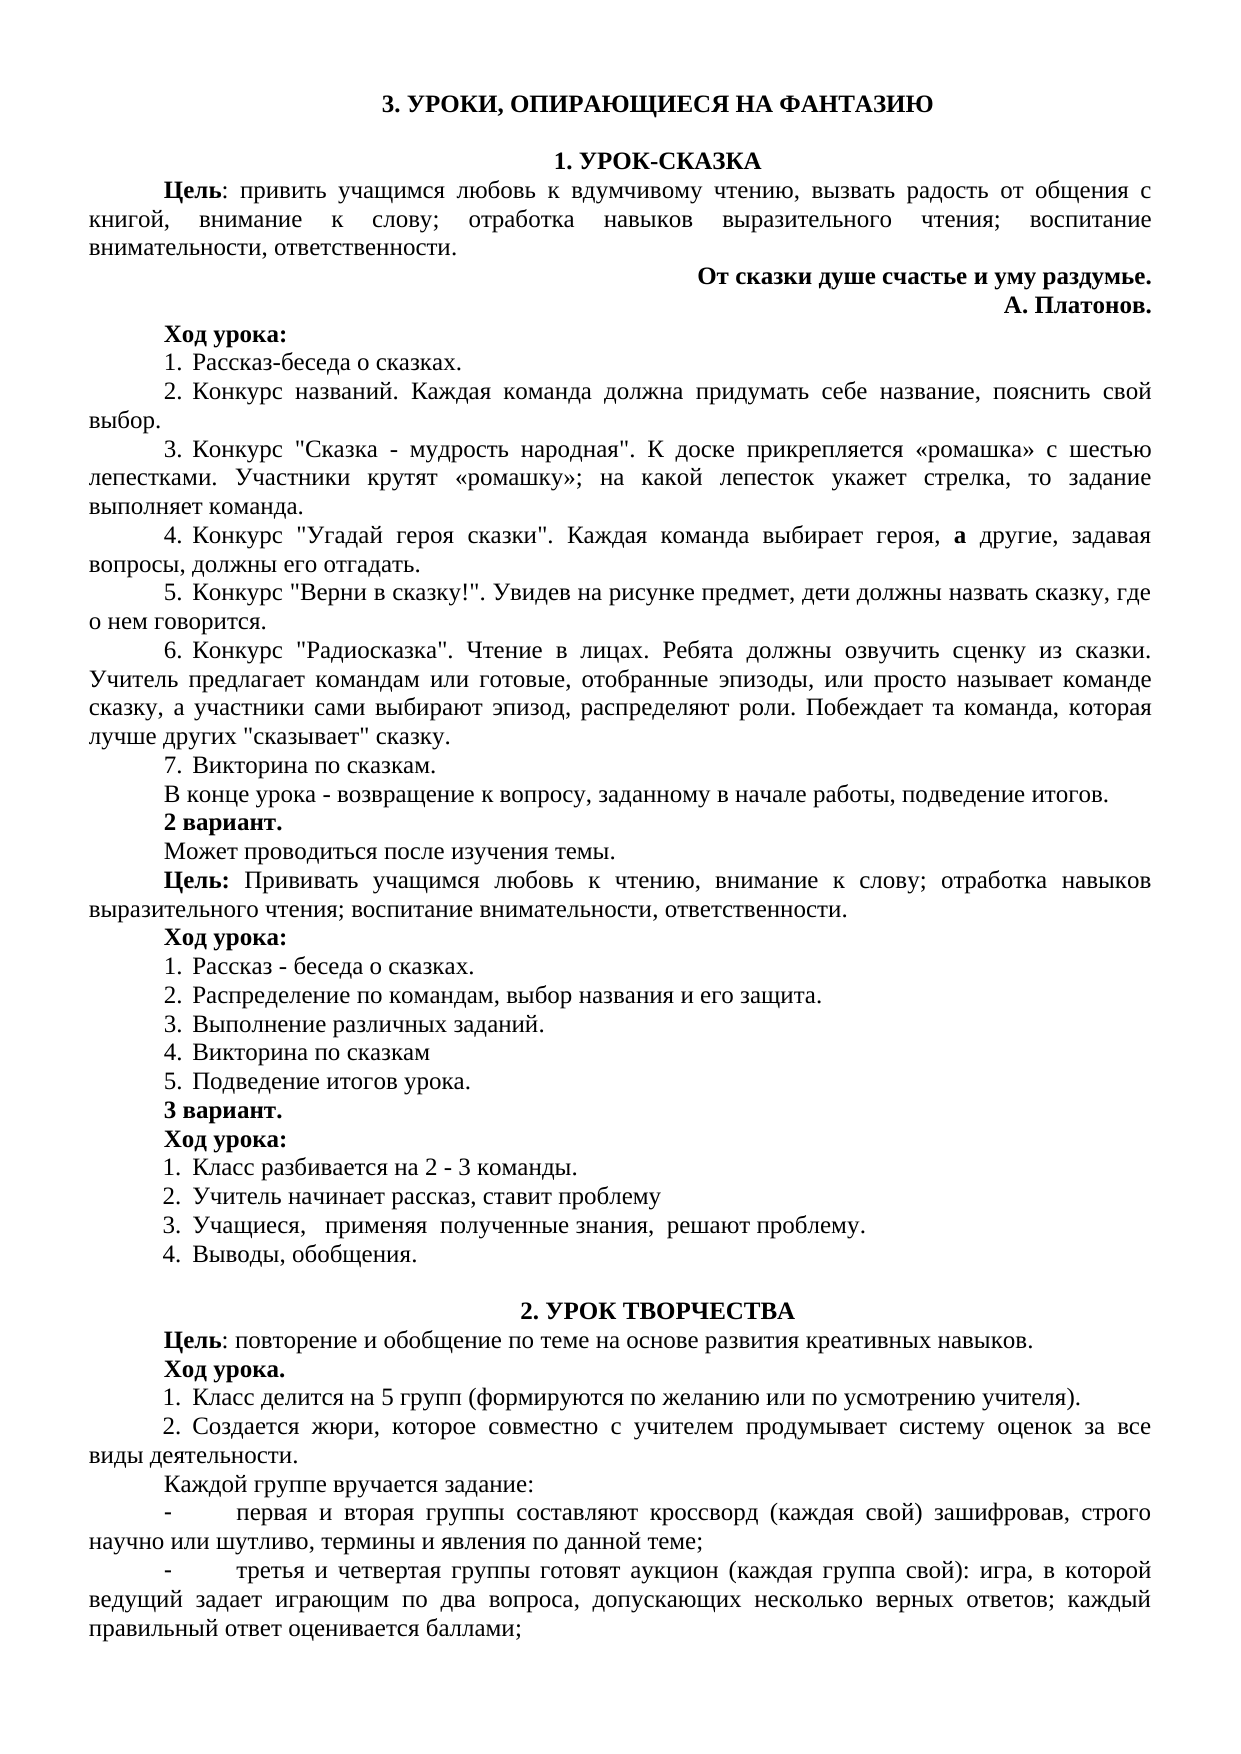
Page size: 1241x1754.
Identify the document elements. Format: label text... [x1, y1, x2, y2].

text Может проводиться после изучения темы. [89, 836, 1152, 865]
text От сказки душе счастье и уму раздумье. [89, 261, 1152, 290]
list третья и четвертая группы готовят аукцион (каждая группа свой): игра, в которой ведущий задает играющим по два вопроса, допускающих несколько верных ответов; каждый правильный ответ оценивается баллами; [89, 1555, 1152, 1641]
list Учащиеся, применяя полученные знания, решают проблему. [89, 1210, 1152, 1239]
text А. Платонов. [89, 290, 1152, 319]
list Учитель начинает рассказ, ставит проблему [89, 1181, 1152, 1210]
text В конце урока - возвращение к вопросу, заданному в начале работы, подведение итогов. [89, 779, 1152, 807]
text Ход урока. [89, 1354, 1152, 1382]
text 3. УРОКИ, ОПИРАЮЩИЕСЯ НА ФАНТАЗИЮ [89, 89, 1152, 117]
list Распределение по командам, выбор названия и его защита. [164, 980, 1152, 1009]
list Создается жюри, которое совместно с учителем продумывает систему оценок за все виды деятельности. [89, 1411, 1152, 1469]
text Ход урока: [89, 922, 1152, 951]
text 2 вариант. [89, 807, 1152, 836]
list Выводы, обобщения. [89, 1239, 1152, 1267]
text 1. УРОК-СКАЗКА [89, 146, 1152, 175]
list первая и вторая группы составляют кроссворд (каждая свой) зашифровав, строго научно или шутливо, термины и явления по данной теме; [89, 1497, 1152, 1555]
list Конкурс названий. Каждая команда должна придумать себе название, пояснить свой выбор. [89, 376, 1152, 434]
list Рассказ-беседа о сказках. [89, 347, 1152, 376]
text Цель: повторение и обобщение по теме на основе развития креативных навыков. [89, 1325, 1152, 1354]
list Викторина по сказкам [164, 1037, 1152, 1066]
list Викторина по сказкам. [89, 750, 1152, 779]
list Конкурс "Угадай героя сказки". Каждая команда выбирает героя, а другие, задавая вопросы, должны его отгадать. [89, 520, 1152, 577]
text 3 вариант. [89, 1095, 1152, 1124]
text Цель: привить учащимся любовь к вдумчивому чтению, вызвать радость от общения с книгой, внимание к слову; отработка навыков выразительного чтения; воспитание внимательности, ответственности. [89, 175, 1152, 261]
text Каждой группе вручается задание: [89, 1469, 1152, 1497]
list Выполнение различных заданий. [164, 1009, 1152, 1037]
list Рассказ - беседа о сказках. [164, 951, 1152, 980]
list Конкурс "Радиосказка". Чтение в лицах. Ребята должны озвучить сценку из сказки. Учитель предлагает командам или готовые, отобранные эпизоды, или просто называет команде сказку, а участники сами выбирают эпизод, распределяют роли. Побеждает та команда, которая лучше других "сказывает" сказку. [89, 635, 1152, 750]
text Цель: Прививать учащимся любовь к чтению, внимание к слову; отработка навыков выразительного чтения; воспитание внимательности, ответственности. [89, 865, 1152, 922]
list Конкурс "Верни в сказку!". Увидев на рисунке предмет, дети должны назвать сказку, где о нем говорится. [89, 577, 1152, 635]
text Ход урока: [89, 1124, 1152, 1152]
list Конкурс "Сказка - мудрость народная". К доске прикрепляется «ромашка» с шестью лепестками. Участники крутят «ромашку»; на какой лепесток укажет стрелка, то задание выполняет команда. [89, 434, 1152, 520]
text Ход урока: [89, 319, 1152, 347]
list Класс делится на 5 групп (формируются по желанию или по усмотрению учителя). [89, 1382, 1152, 1411]
list Класс разбивается на 2 - 3 команды. [89, 1152, 1152, 1181]
text 2. УРОК ТВОРЧЕСТВА [89, 1296, 1152, 1325]
list Подведение итогов урока. [164, 1066, 1152, 1095]
